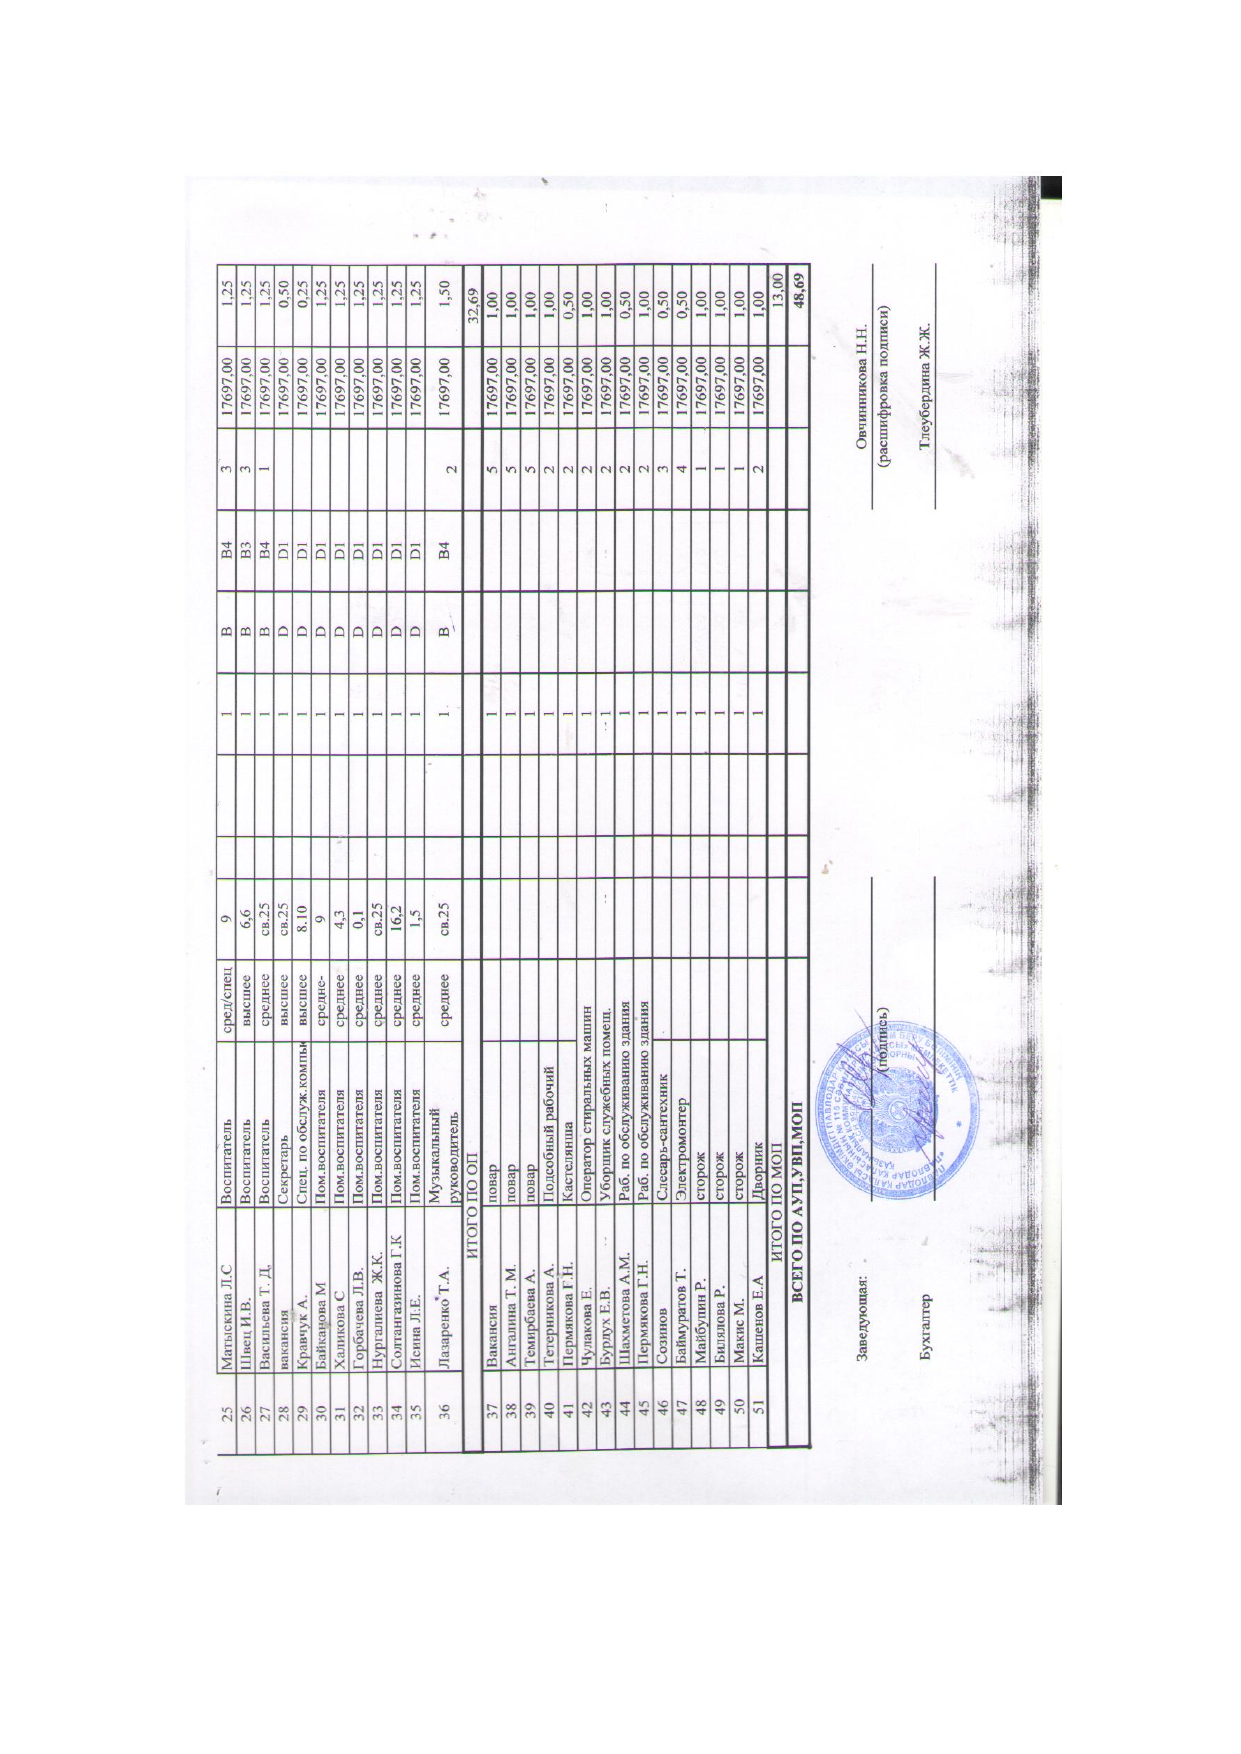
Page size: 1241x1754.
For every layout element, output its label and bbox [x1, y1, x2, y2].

picture [177, 171, 1067, 1509]
